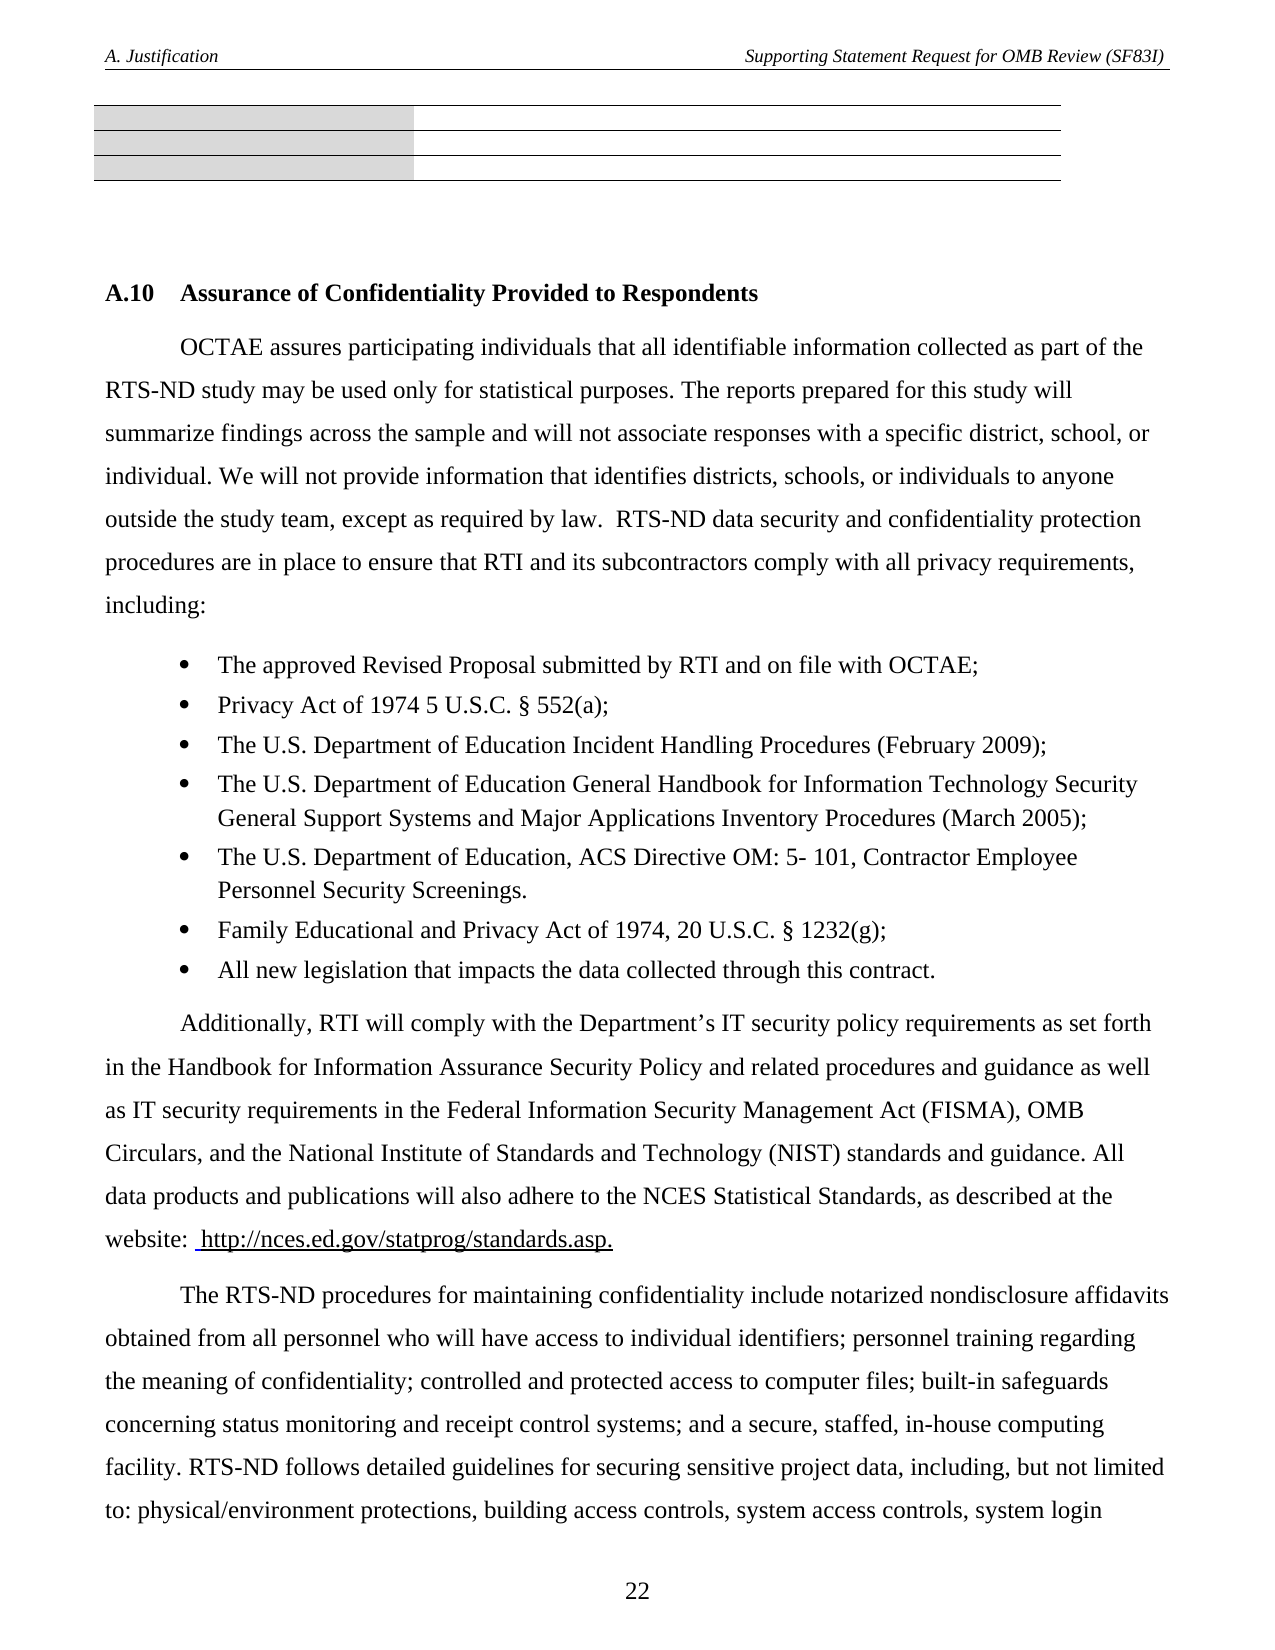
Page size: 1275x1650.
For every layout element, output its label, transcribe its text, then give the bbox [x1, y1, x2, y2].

table_cell [414, 156, 1061, 180]
table_cell [94, 131, 414, 155]
list The U.S. Department of Education Incident Handling Procedures (February 2009); [180, 725, 1170, 758]
list The U.S. Department of Education, ACS Directive OM: 5- 101, Contractor Employee Personnel Security Screenings. [180, 838, 1170, 904]
list Family Educational and Privacy Act of 1974, 20 U.S.C. § 1232(g); [180, 911, 1170, 944]
table_cell [94, 106, 414, 130]
list All new legislation that impacts the data collected through this contract. [180, 950, 1170, 983]
list Privacy Act of 1974 5 U.S.C. § 552(a); [180, 686, 1170, 719]
subtitle A.10 Assurance of Confidentiality Provided to Respondents [105, 278, 1170, 307]
list The U.S. Department of Education General Handbook for Information Technology Security General Support Systems and Major Applications Inventory Procedures (March 2005); [180, 765, 1170, 831]
list The approved Revised Proposal submitted by RTI and on file with OCTAE; [180, 646, 1170, 679]
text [105, 1280, 1170, 1524]
table_cell [414, 131, 1061, 155]
text OCTAE assures participating individuals that all identifiable information collected as part of the RTS-ND study may be used only for statistical purposes. The reports prepared for this study will summarize findings across the sample and will not associate responses with a specific district, school, or individual. We will not provide information that identifies districts, schools, or individuals to anyone outside the study team, except as required by law. RTS-ND data security and confidentiality protection procedures are in place to ensure that RTI and its subcontractors comply with all privacy requirements, including: [105, 332, 1170, 619]
text Additionally, RTI will comply with the Department’s IT security policy requirements as set forth in the Handbook for Information Assurance Security Policy and related procedures and guidance as well as IT security requirements in the Federal Information Security Management Act (FISMA), OMB Circulars, and the National Institute of Standards and Technology (NIST) standards and guidance. All data products and publications will also adhere to the NCES Statistical Standards, as described at the website: http://nces.ed.gov/statprog/standards.asp. [105, 1008, 1170, 1253]
table_cell [94, 156, 414, 180]
table_cell [414, 106, 1061, 130]
